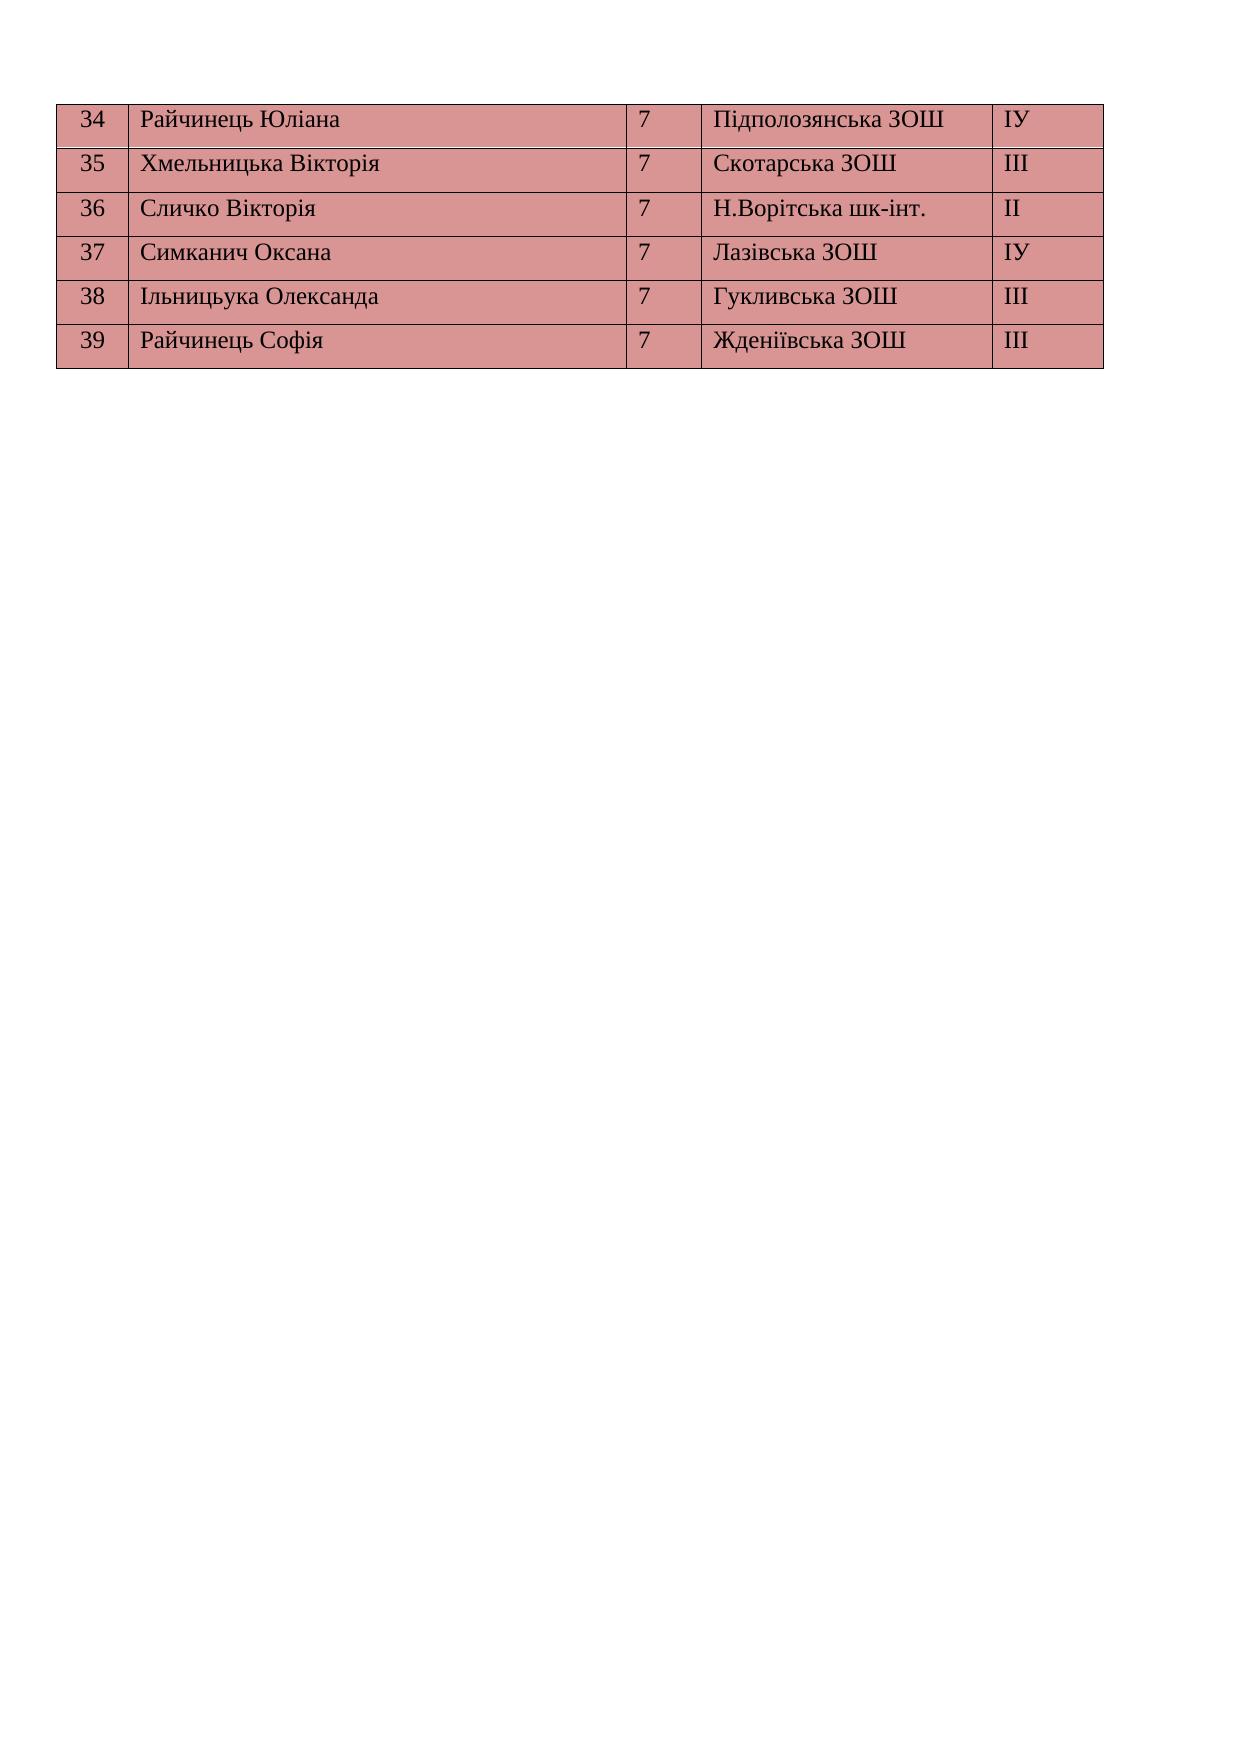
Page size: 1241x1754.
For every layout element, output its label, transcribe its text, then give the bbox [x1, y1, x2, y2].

table_cell Ільницьука Олександа [129, 281, 626, 324]
table_cell 7 [627, 281, 701, 324]
table_cell ІІІ [993, 149, 1103, 192]
table_cell Сличко Вікторія [129, 193, 626, 236]
table_cell 7 [627, 237, 701, 280]
table_cell 39 [57, 325, 128, 368]
table_cell Хмельницька Вікторія [129, 149, 626, 192]
table_cell 7 [627, 149, 701, 192]
table_cell ІУ [993, 237, 1103, 280]
table_cell Н.Ворітська шк-інт. [702, 193, 992, 236]
table_cell Лазівська ЗОШ [702, 237, 992, 280]
table_cell ІІ [993, 193, 1103, 236]
table_cell 34 [57, 105, 128, 147]
table_cell Жденіївська ЗОШ [702, 325, 992, 368]
table_cell 7 [627, 193, 701, 236]
table_cell Симканич Оксана [129, 237, 626, 280]
table_cell Гукливська ЗОШ [702, 281, 992, 324]
table_cell Райчинець Софія [129, 325, 626, 368]
table_cell 38 [57, 281, 128, 324]
table_cell Райчинець Юліана [129, 105, 626, 147]
table_cell 7 [627, 105, 701, 147]
table_cell 36 [57, 193, 128, 236]
table_cell ІІІ [993, 325, 1103, 368]
table_cell Підполозянська ЗОШ [702, 105, 992, 147]
table_cell 35 [57, 149, 128, 192]
table_cell Скотарська ЗОШ [702, 149, 992, 192]
table_cell ІУ [993, 105, 1103, 147]
table_cell 7 [627, 325, 701, 368]
table_cell ІІІ [993, 281, 1103, 324]
table_cell 37 [57, 237, 128, 280]
